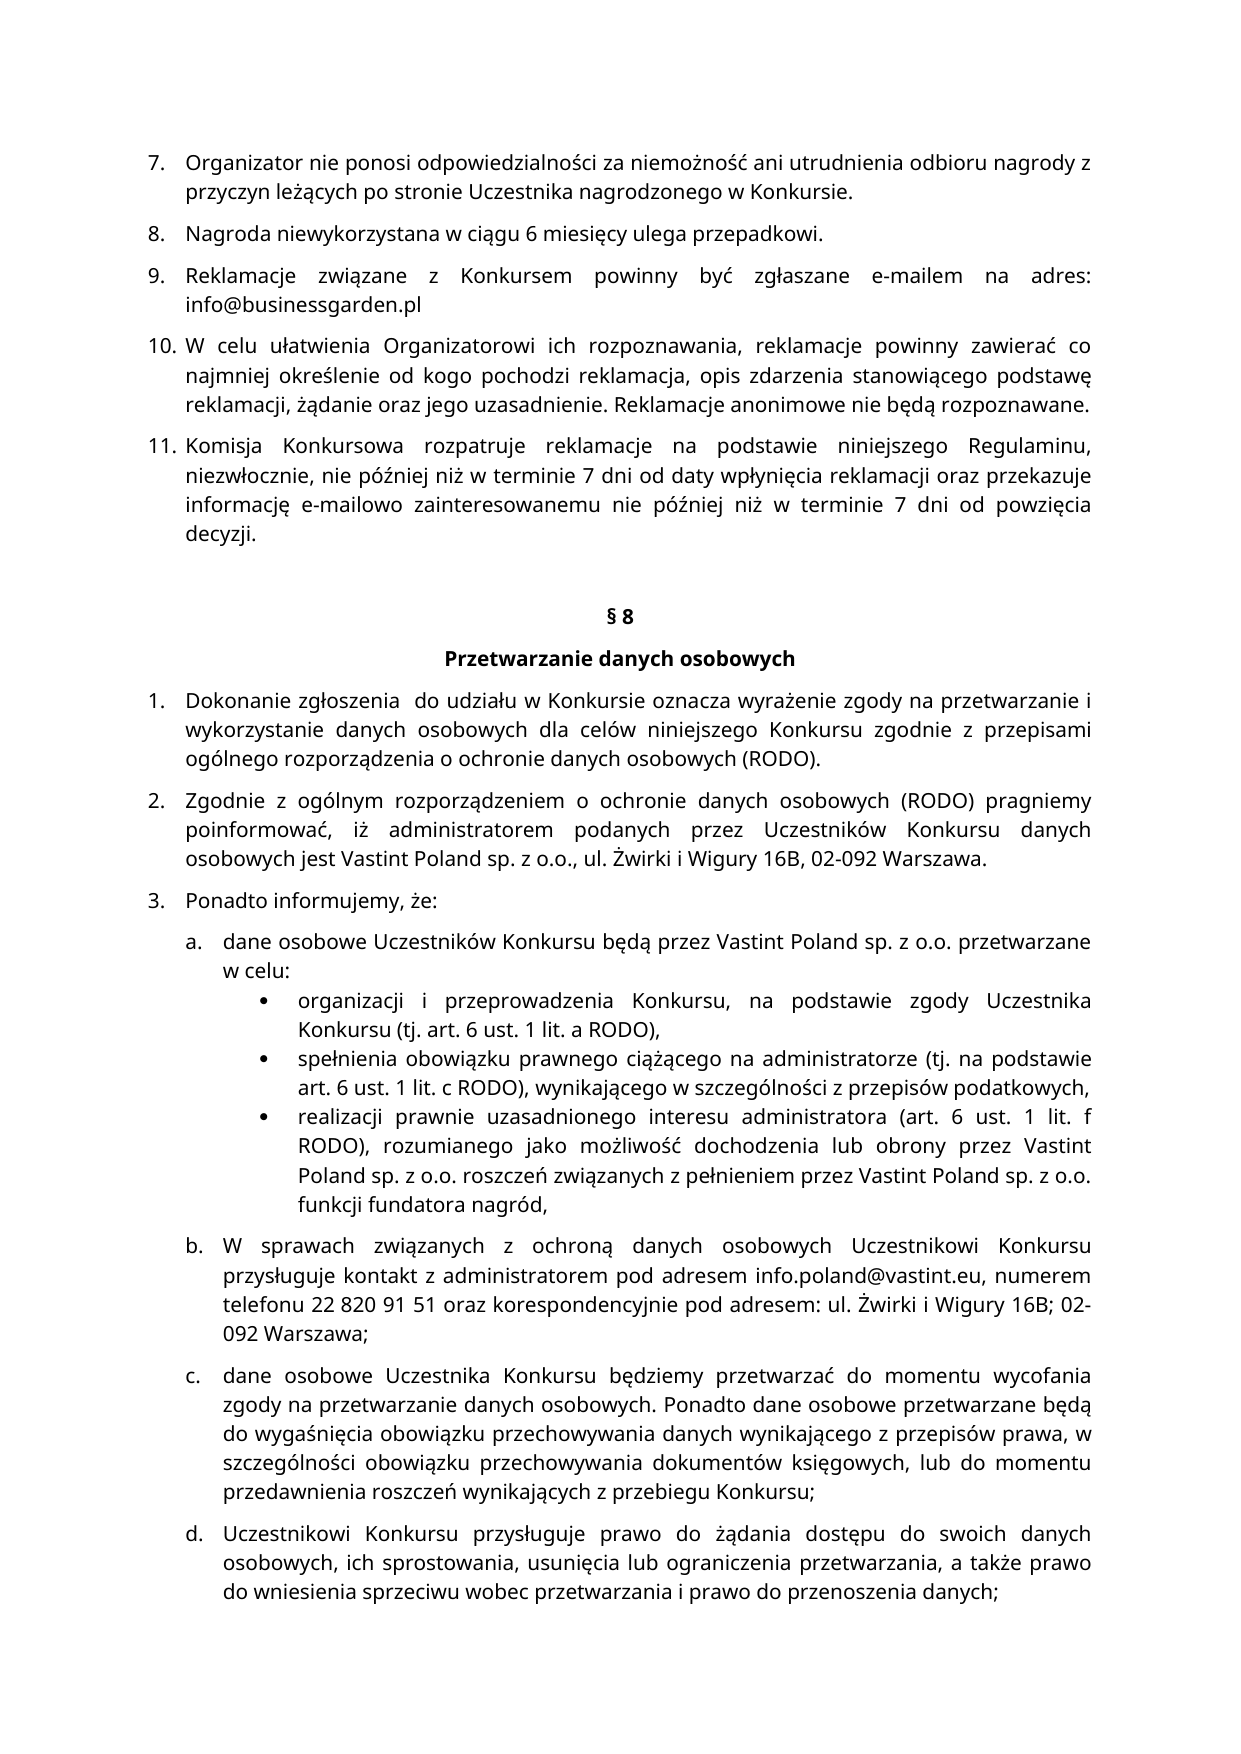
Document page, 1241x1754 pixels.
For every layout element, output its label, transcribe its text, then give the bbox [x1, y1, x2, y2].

text § 8 [148, 602, 1093, 631]
list W celu ułatwienia Organizatorowi ich rozpoznawania, reklamacje powinny zawierać co najmniej określenie od kogo pochodzi reklamacja, opis zdarzenia stanowiącego podstawę reklamacji, żądanie oraz jego uzasadnienie. Reklamacje anonimowe nie będą rozpoznawane. [148, 331, 1093, 418]
list Reklamacje związane z Konkursem powinny być zgłaszane e-mailem na adres: info@businessgarden.pl [148, 260, 1093, 318]
list Nagroda niewykorzystana w ciągu 6 miesięcy ulega przepadkowi. [148, 218, 1093, 248]
text Przetwarzanie danych osobowych [148, 643, 1093, 673]
list organizacji i przeprowadzenia Konkursu, na podstawie zgody Uczestnika Konkursu (tj. art. 6 ust. 1 lit. a RODO), [260, 985, 1093, 1043]
list realizacji prawnie uzasadnionego interesu administratora (art. 6 ust. 1 lit. f RODO), rozumianego jako możliwość dochodzenia lub obrony przez Vastint Poland sp. z o.o. roszczeń związanych z pełnieniem przez Vastint Poland sp. z o.o. funkcji fundatora nagród, [260, 1102, 1093, 1218]
list Zgodnie z ogólnym rozporządzeniem o ochronie danych osobowych (RODO) pragniemy poinformować, iż administratorem podanych przez Uczestników Konkursu danych osobowych jest Vastint Poland sp. z o.o., ul. Żwirki i Wigury 16B, 02-092 Warszawa. [148, 785, 1093, 873]
list dane osobowe Uczestnika Konkursu będziemy przetwarzać do momentu wycofania zgody na przetwarzanie danych osobowych. Ponadto dane osobowe przetwarzane będą do wygaśnięcia obowiązku przechowywania danych wynikającego z przepisów prawa, w szczególności obowiązku przechowywania dokumentów księgowych, lub do momentu przedawnienia roszczeń wynikających z przebiegu Konkursu; [185, 1360, 1093, 1506]
list Dokonanie zgłoszenia do udziału w Konkursie oznacza wyrażenie zgody na przetwarzanie i wykorzystanie danych osobowych dla celów niniejszego Konkursu zgodnie z przepisami ogólnego rozporządzenia o ochronie danych osobowych (RODO). [148, 685, 1093, 773]
list W sprawach związanych z ochroną danych osobowych Uczestnikowi Konkursu przysługuje kontakt z administratorem pod adresem info.poland@vastint.eu, numerem telefonu 22 820 91 51 oraz korespondencyjnie pod adresem: ul. Żwirki i Wigury 16B; 02-092 Warszawa; [185, 1231, 1093, 1348]
list Komisja Konkursowa rozpatruje reklamacje na podstawie niniejszego Regulaminu, niezwłocznie, nie później niż w terminie 7 dni od daty wpłynięcia reklamacji oraz przekazuje informację e-mailowo zainteresowanemu nie później niż w terminie 7 dni od powzięcia decyzji. [148, 431, 1093, 548]
list Organizator nie ponosi odpowiedzialności za niemożność ani utrudnienia odbioru nagrody z przyczyn leżących po stronie Uczestnika nagrodzonego w Konkursie. [148, 148, 1093, 206]
list spełnienia obowiązku prawnego ciążącego na administratorze (tj. na podstawie art. 6 ust. 1 lit. c RODO), wynikającego w szczególności z przepisów podatkowych, [260, 1043, 1093, 1102]
list Uczestnikowi Konkursu przysługuje prawo do żądania dostępu do swoich danych osobowych, ich sprostowania, usunięcia lub ograniczenia przetwarzania, a także prawo do wniesienia sprzeciwu wobec przetwarzania i prawo do przenoszenia danych; [185, 1518, 1093, 1606]
list Ponadto informujemy, że: [148, 885, 1093, 914]
list dane osobowe Uczestników Konkursu będą przez Vastint Poland sp. z o.o. przetwarzane w celu: [185, 927, 1093, 985]
